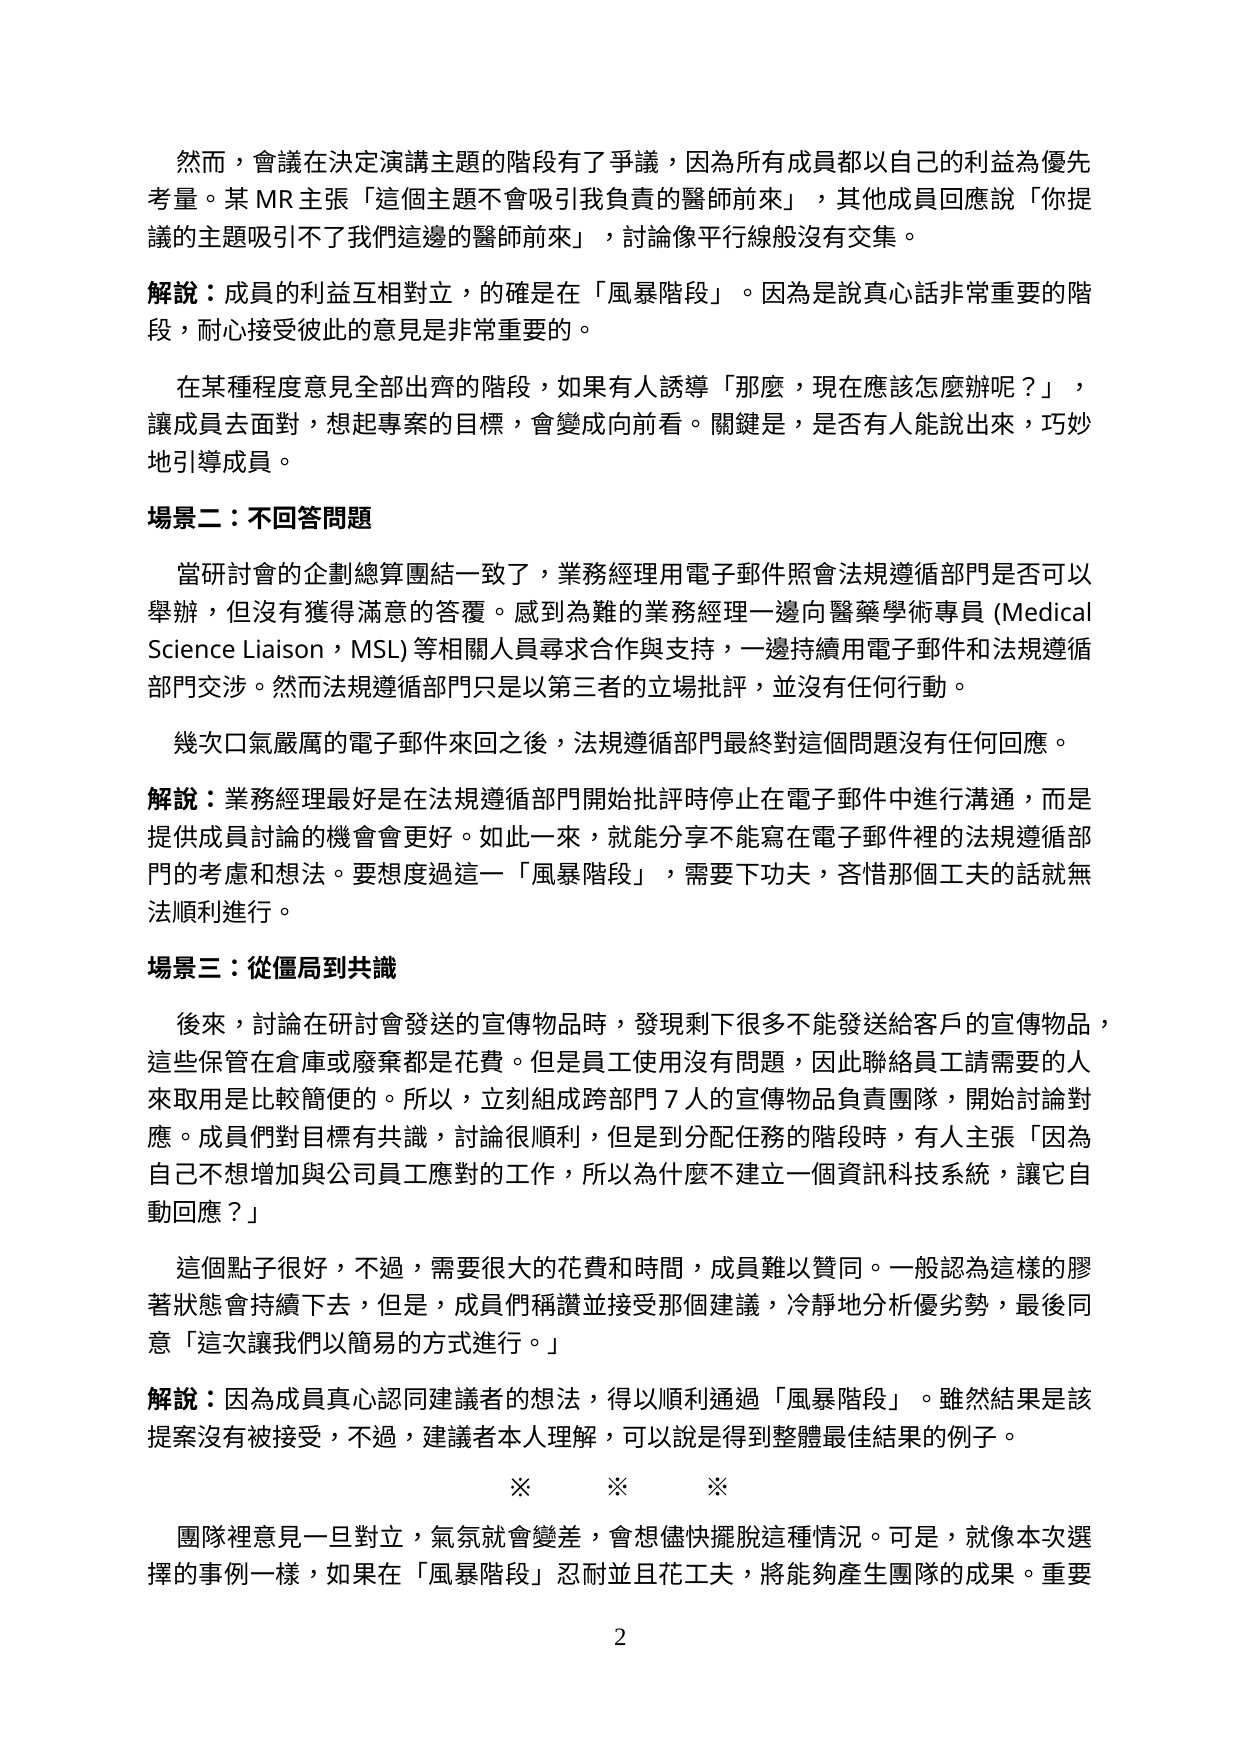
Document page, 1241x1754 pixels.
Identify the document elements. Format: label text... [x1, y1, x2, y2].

text 然而，會議在決定演講主題的階段有了爭議，因為所有成員都以自己的利益為優先考量。某MR主張「這個主題不會吸引我負責的醫師前來」，其他成員回應說「你提議的主題吸引不了我們這邊的醫師前來」，討論像平行線般沒有交集。 [148, 141, 1092, 254]
text 後來，討論在研討會發送的宣傳物品時，發現剩下很多不能發送給客戶的宣傳物品，這些保管在倉庫或廢棄都是花費。但是員工使用沒有問題，因此聯絡員工請需要的人來取用是比較簡便的。所以，立刻組成跨部門7人的宣傳物品負責團隊，開始討論對應。成員們對目標有共識，討論很順利，但是到分配任務的階段時，有人主張「因為自己不想增加與公司員工應對的工作，所以為什麼不建立一個資訊科技系統，讓它自動回應？」 [148, 1004, 1092, 1229]
text 幾次口氣嚴厲的電子郵件來回之後，法規遵循部門最終對這個問題沒有任何回應。 [148, 723, 1092, 760]
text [148, 1516, 1092, 1591]
text 在某種程度意見全部出齊的階段，如果有人誘導「那麼，現在應該怎麼辦呢？」，讓成員去面對，想起專案的目標，會變成向前看。關鍵是，是否有人能說出來，巧妙地引導成員。 [148, 366, 1092, 479]
text 解說：業務經理最好是在法規遵循部門開始批評時停止在電子郵件中進行溝通，而是提供成員討論的機會會更好。如此一來，就能分享不能寫在電子郵件裡的法規遵循部門的考慮和想法。要想度過這一「風暴階段」，需要下功夫，吝惜那個工夫的話就無法順利進行。 [148, 779, 1092, 929]
text 解說：因為成員真心認同建議者的想法，得以順利通過「風暴階段」。雖然結果是該提案沒有被接受，不過，建議者本人理解，可以說是得到整體最佳結果的例子。 [148, 1379, 1092, 1454]
text 場景三：從僵局到共識 [148, 948, 1092, 985]
text 場景二：不回答問題 [148, 498, 1092, 535]
text ※ ※ ※ [148, 1466, 1092, 1504]
text 當研討會的企劃總算團結一致了，業務經理用電子郵件照會法規遵循部門是否可以舉辦，但沒有獲得滿意的答覆。感到為難的業務經理一邊向醫藥學術專員 (Medical Science Liaison，MSL) 等相關人員尋求合作與支持，一邊持續用電子郵件和法規遵循部門交涉。然而法規遵循部門只是以第三者的立場批評，並沒有任何行動。 [148, 554, 1092, 704]
text 解說：成員的利益互相對立，的確是在「風暴階段」。因為是說真心話非常重要的階段，耐心接受彼此的意見是非常重要的。 [148, 273, 1092, 348]
text 這個點子很好，不過，需要很大的花費和時間，成員難以贊同。一般認為這樣的膠著狀態會持續下去，但是，成員們稱讚並接受那個建議，冷靜地分析優劣勢，最後同意「這次讓我們以簡易的方式進行。」 [148, 1248, 1092, 1360]
